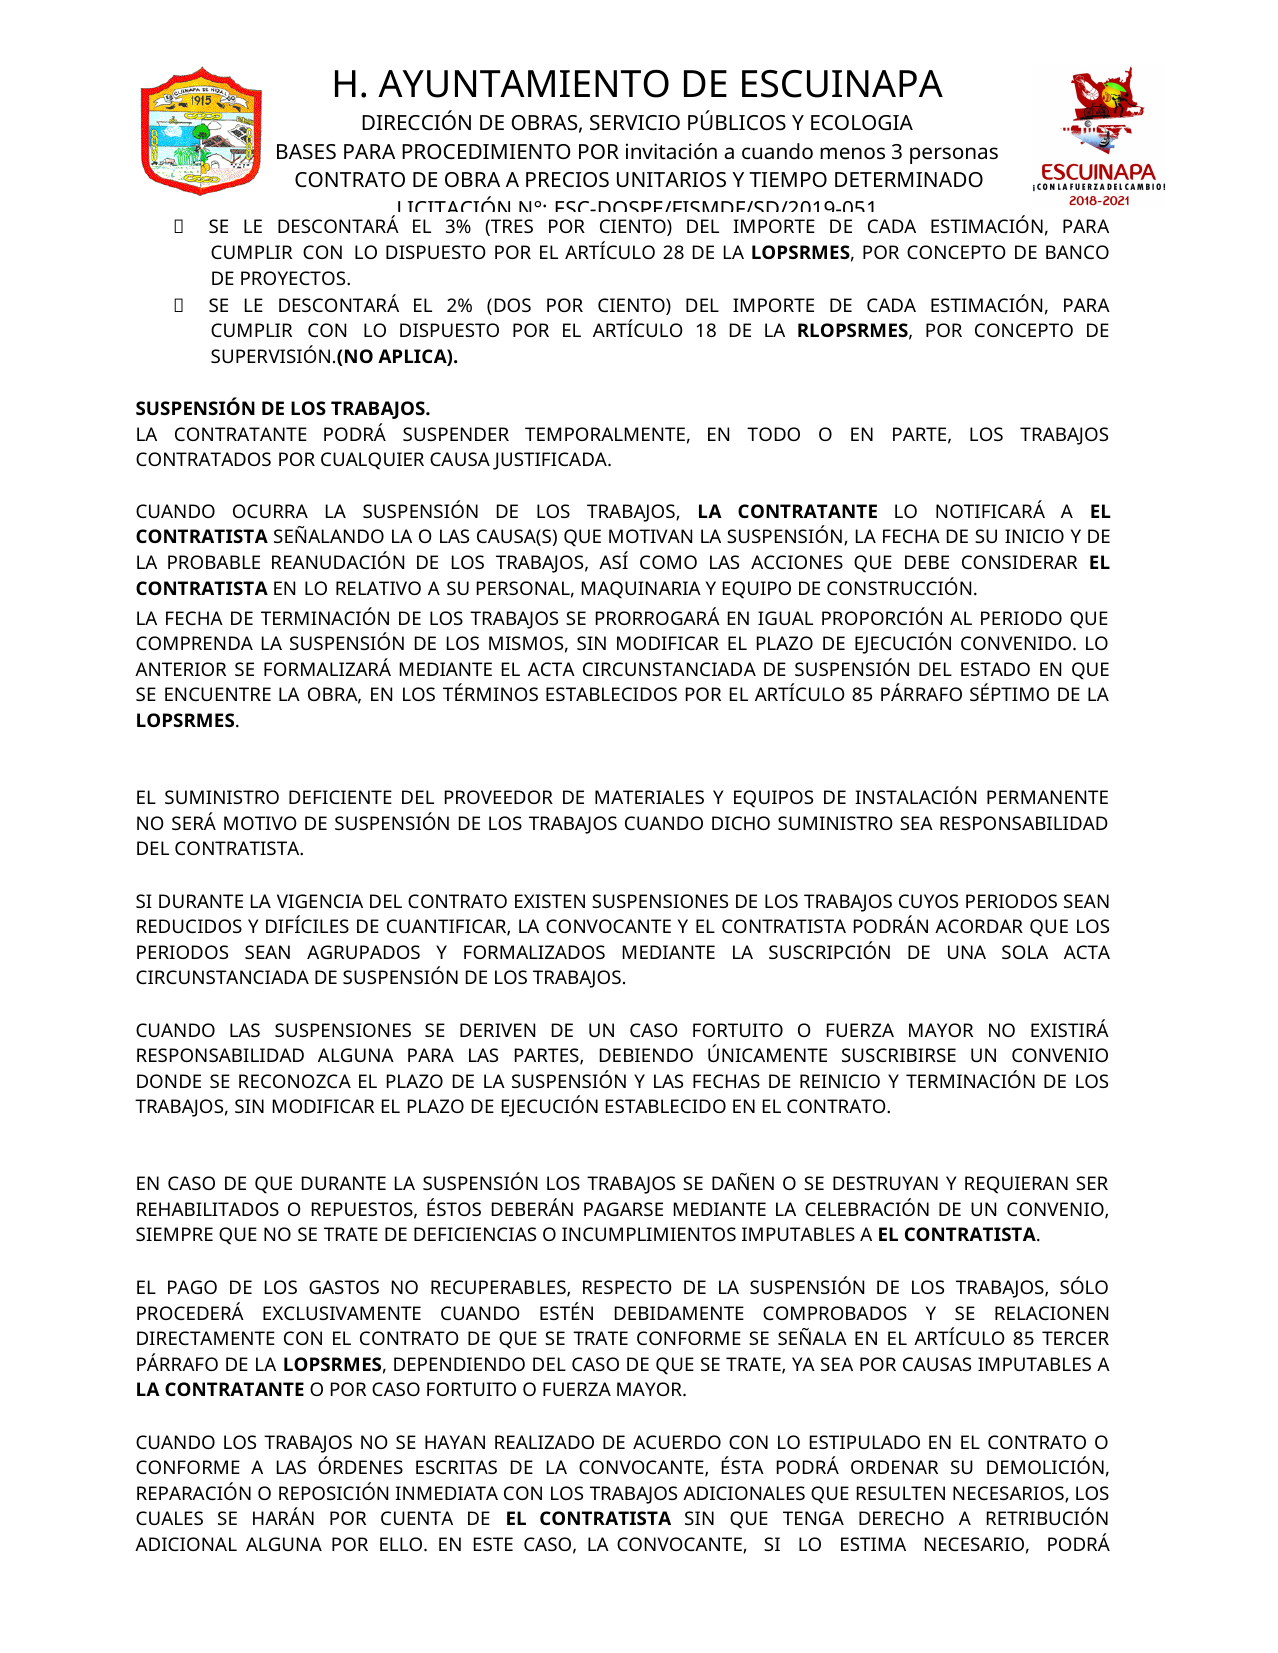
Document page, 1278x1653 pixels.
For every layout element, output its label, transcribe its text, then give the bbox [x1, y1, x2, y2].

text EN CASO DE QUE DURANTE LA SUSPENSIÓN LOS TRABAJOS SE DAÑEN O SE DESTRUYAN Y REQUIERAN SER REHABILITADOS O REPUESTOS, ÉSTOS DEBERÁN PAGARSE MEDIANTE LA CELEBRACIÓN DE UN CONVENIO, SIEMPRE QUE NO SE TRATE DE DEFICIENCIAS O INCUMPLIMIENTOS IMPUTABLES A EL CONTRATISTA. [135, 1171, 1109, 1247]
text  SE LE DESCONTARÁ EL 2% (DOS POR CIENTO) DEL IMPORTE DE CADA ESTIMACIÓN, PARA CUMPLIR CON LO DISPUESTO POR EL ARTÍCULO 18 DE LA RLOPSRMES, POR CONCEPTO DE SUPERVISIÓN.(NO APLICA). [173, 292, 1109, 369]
text SI DURANTE LA VIGENCIA DEL CONTRATO EXISTEN SUSPENSIONES DE LOS TRABAJOS CUYOS PERIODOS SEAN REDUCIDOS Y DIFÍCILES DE CUANTIFICAR, LA CONVOCANTE Y EL CONTRATISTA PODRÁN ACORDAR QUE LOS PERIODOS SEAN AGRUPADOS Y FORMALIZADOS MEDIANTE LA SUSCRIPCIÓN DE UNA SOLA ACTA CIRCUNSTANCIADA DE SUSPENSIÓN DE LOS TRABAJOS. [135, 888, 1110, 990]
text EL SUMINISTRO DEFICIENTE DEL PROVEEDOR DE MATERIALES Y EQUIPOS DE INSTALACIÓN PERMANENTE NO SERÁ MOTIVO DE SUSPENSIÓN DE LOS TRABAJOS CUANDO DICHO SUMINISTRO SEA RESPONSABILIDAD DEL CONTRATISTA. [135, 784, 1109, 861]
picture [140, 65, 264, 197]
text  SE LE DESCONTARÁ EL 3% (TRES POR CIENTO) DEL IMPORTE DE CADA ESTIMACIÓN, PARA CUMPLIR CON LO DISPUESTO POR EL ARTÍCULO 28 DE LA LOPSRMES, POR CONCEPTO DE BANCO DE PROYECTOS. [173, 75, 1110, 290]
text EL PAGO DE LOS GASTOS NO RECUPERABLES, RESPECTO DE LA SUSPENSIÓN DE LOS TRABAJOS, SÓLO PROCEDERÁ EXCLUSIVAMENTE CUANDO ESTÉN DEBIDAMENTE COMPROBADOS Y SE RELACIONEN DIRECTAMENTE CON EL CONTRATO DE QUE SE TRATE CONFORME SE SEÑALA EN EL ARTÍCULO 85 TERCER PÁRRAFO DE LA LOPSRMES, DEPENDIENDO DEL CASO DE QUE SE TRATE, YA SEA POR CAUSAS IMPUTABLES A LA CONTRATANTE O POR CASO FORTUITO O FUERZA MAYOR. [135, 1274, 1110, 1402]
text SUSPENSIÓN DE LOS TRABAJOS. [135, 395, 476, 421]
text LA CONTRATANTE PODRÁ SUSPENDER TEMPORALMENTE, EN TODO O EN PARTE, LOS TRABAJOS CONTRATADOS POR CUALQUIER CAUSA JUSTIFICADA. [135, 421, 1109, 472]
picture [1032, 65, 1166, 207]
text LA FECHA DE TERMINACIÓN DE LOS TRABAJOS SE PRORROGARÁ EN IGUAL PROPORCIÓN AL PERIODO QUE COMPRENDA LA SUSPENSIÓN DE LOS MISMOS, SIN MODIFICAR EL PLAZO DE EJECUCIÓN CONVENIDO. LO ANTERIOR SE FORMALIZARÁ MEDIANTE EL ACTA CIRCUNSTANCIADA DE SUSPENSIÓN DEL ESTADO EN QUE SE ENCUENTRE LA OBRA, EN LOS TÉRMINOS ESTABLECIDOS POR EL ARTÍCULO 85 PÁRRAFO SÉPTIMO DE LA LOPSRMES. [135, 605, 1109, 733]
text CUANDO OCURRA LA SUSPENSIÓN DE LOS TRABAJOS, LA CONTRATANTE LO NOTIFICARÁ A EL CONTRATISTA SEÑALANDO LA O LAS CAUSA(S) QUE MOTIVAN LA SUSPENSIÓN, LA FECHA DE SU INICIO Y DE LA PROBABLE REANUDACIÓN DE LOS TRABAJOS, ASÍ COMO LAS ACCIONES QUE DEBE CONSIDERAR EL CONTRATISTA EN LO RELATIVO A SU PERSONAL, MAQUINARIA Y EQUIPO DE CONSTRUCCIÓN. [135, 498, 1111, 600]
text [135, 1429, 1110, 1557]
text CUANDO LAS SUSPENSIONES SE DERIVEN DE UN CASO FORTUITO O FUERZA MAYOR NO EXISTIRÁ RESPONSABILIDAD ALGUNA PARA LAS PARTES, DEBIENDO ÚNICAMENTE SUSCRIBIRSE UN CONVENIO DONDE SE RECONOZCA EL PLAZO DE LA SUSPENSIÓN Y LAS FECHAS DE REINICIO Y TERMINACIÓN DE LOS TRABAJOS, SIN MODIFICAR EL PLAZO DE EJECUCIÓN ESTABLECIDO EN EL CONTRATO. [135, 1017, 1109, 1119]
